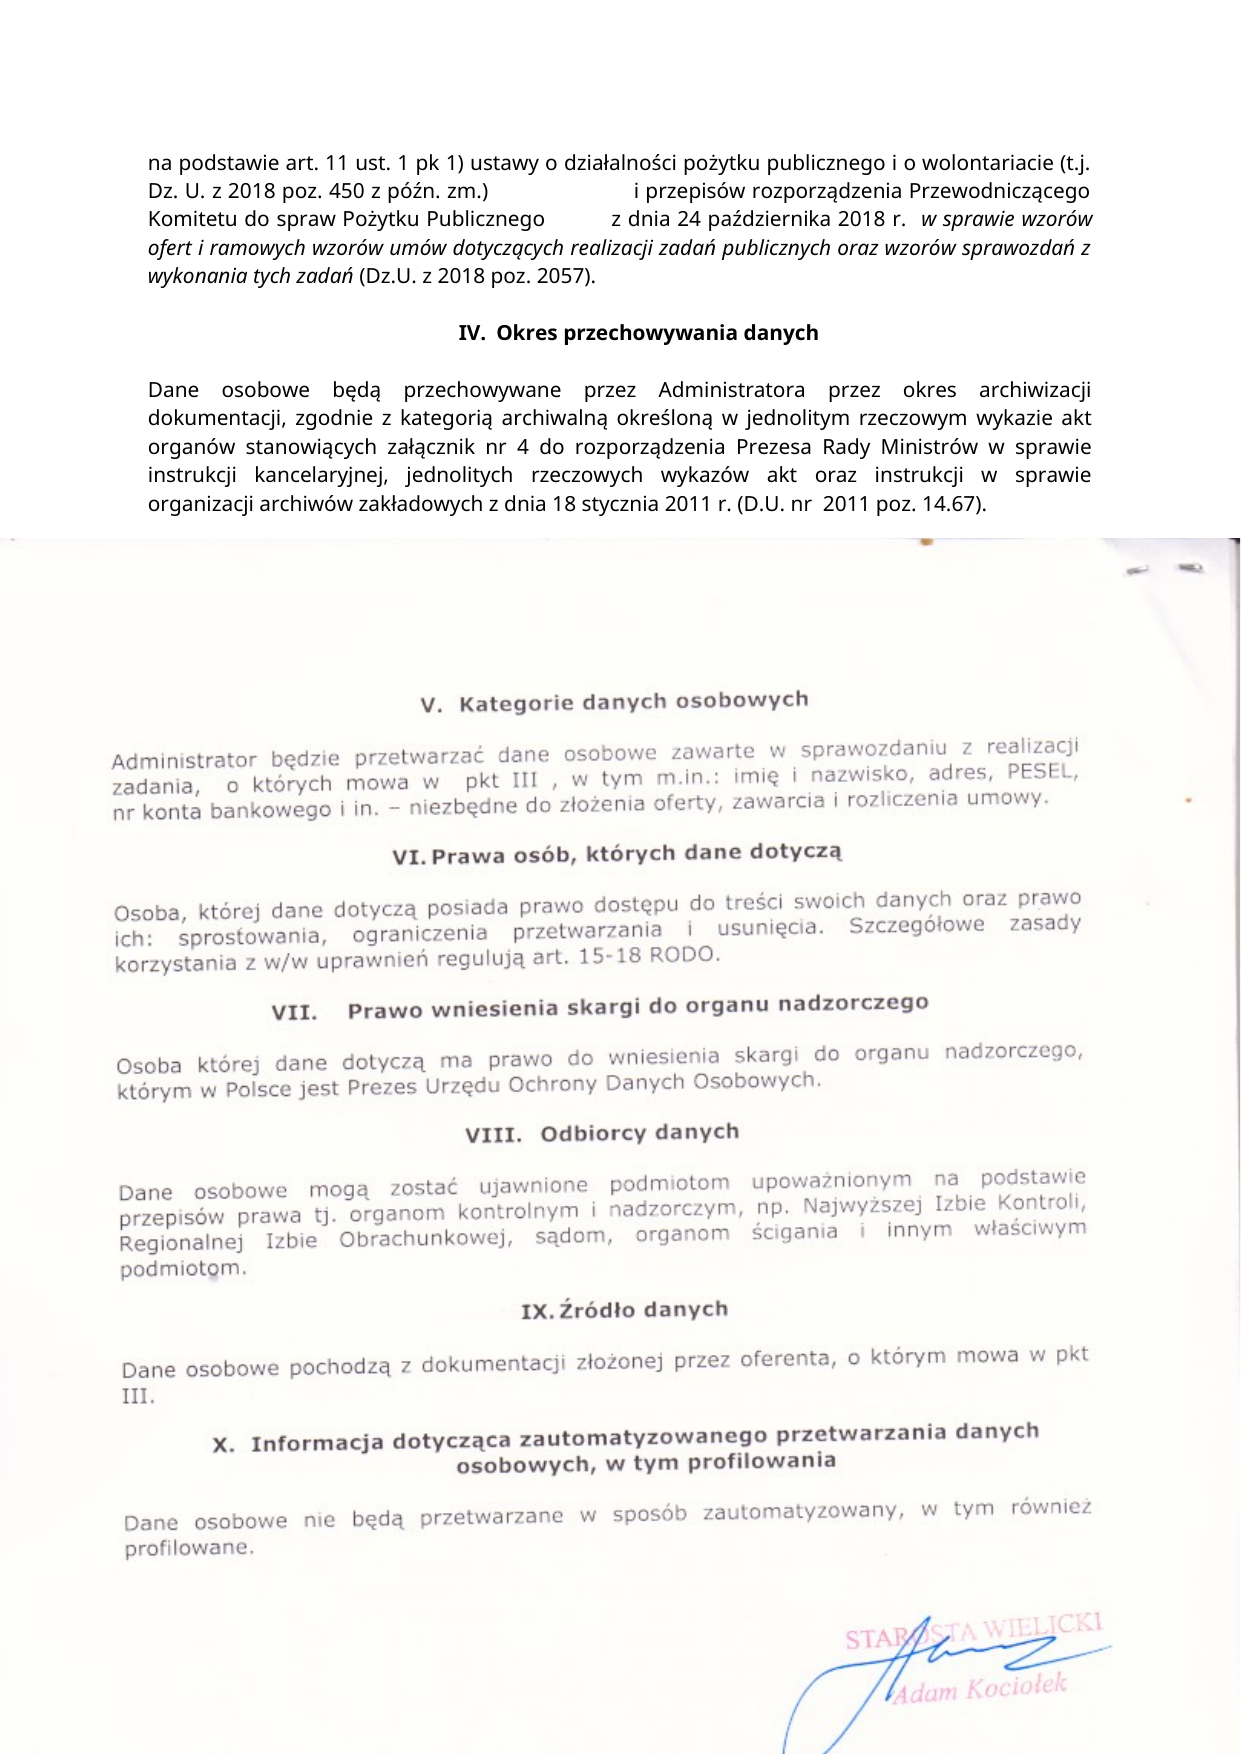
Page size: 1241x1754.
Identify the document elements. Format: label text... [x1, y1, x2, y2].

list Okres przechowywania danych [185, 318, 1093, 347]
text Dane osobowe będą przechowywane przez Administratora przez okres archiwizacji dokumentacji, zgodnie z kategorią archiwalną określoną w jednolitym rzeczowym wykazie akt organów stanowiących załącznik nr 4 do rozporządzenia Prezesa Rady Ministrów w sprawie instrukcji kancelaryjnej, jednolitych rzeczowych wykazów akt oraz instrukcji w sprawie organizacji archiwów zakładowych z dnia 18 stycznia 2011 r. (D.U. nr 2011 poz. 14.67). [148, 375, 1093, 517]
picture [0, 538, 1241, 1754]
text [148, 148, 1093, 290]
